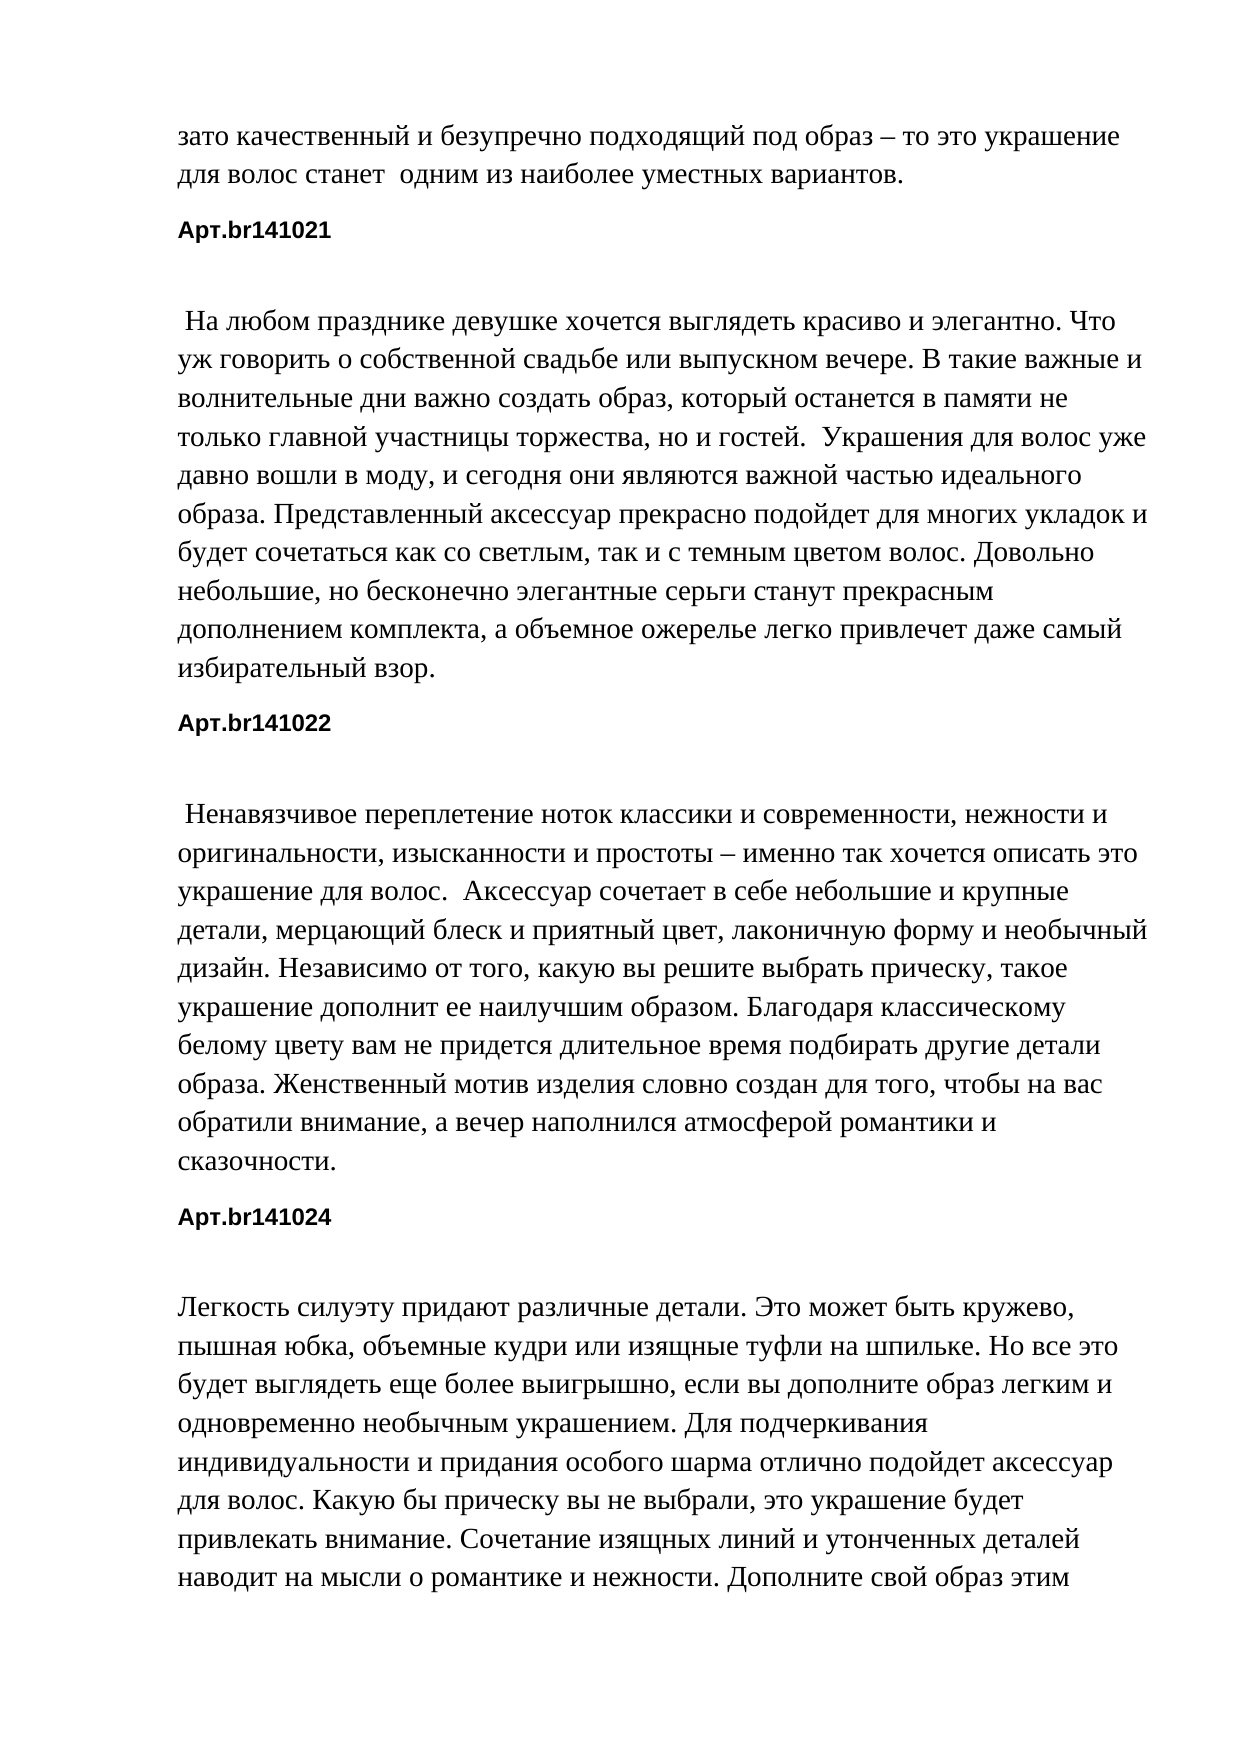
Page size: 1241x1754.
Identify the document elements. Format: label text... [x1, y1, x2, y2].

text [177, 1289, 1152, 1593]
subtitle Арт.br141021 [177, 216, 1152, 244]
subtitle Арт.br141024 [177, 1202, 1152, 1230]
subtitle Арт.br141022 [177, 709, 1152, 737]
text На любом празднике девушке хочется выглядеть красиво и элегантно. Что уж говорить о собственной свадьбе или выпускном вечере. В такие важные и волнительные дни важно создать образ, который останется в памяти не только главной участницы торжества, но и гостей. Украшения для волос уже давно вошли в моду, и сегодня они являются важной частью идеального образа. Представленный аксессуар прекрасно подойдет для многих укладок и будет сочетаться как со светлым, так и с темным цветом волос. Довольно небольшие, но бесконечно элегантные серьги станут прекрасным дополнением комплекта, а объемное ожерелье легко привлечет даже самый избирательный взор. [177, 303, 1152, 683]
text Ненавязчивое переплетение ноток классики и современности, нежности и оригинальности, изысканности и простоты – именно так хочется описать это украшение для волос. Аксессуар сочетает в себе небольшие и крупные детали, мерцающий блеск и приятный цвет, лаконичную форму и необычный дизайн. Независимо от того, какую вы решите выбрать прическу, такое украшение дополнит ее наилучшим образом. Благодаря классическому белому цвету вам не придется длительное время подбирать другие детали образа. Женственный мотив изделия словно создан для того, чтобы на вас обратили внимание, а вечер наполнился атмосферой романтики и сказочности. [177, 796, 1152, 1177]
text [177, 118, 1152, 190]
